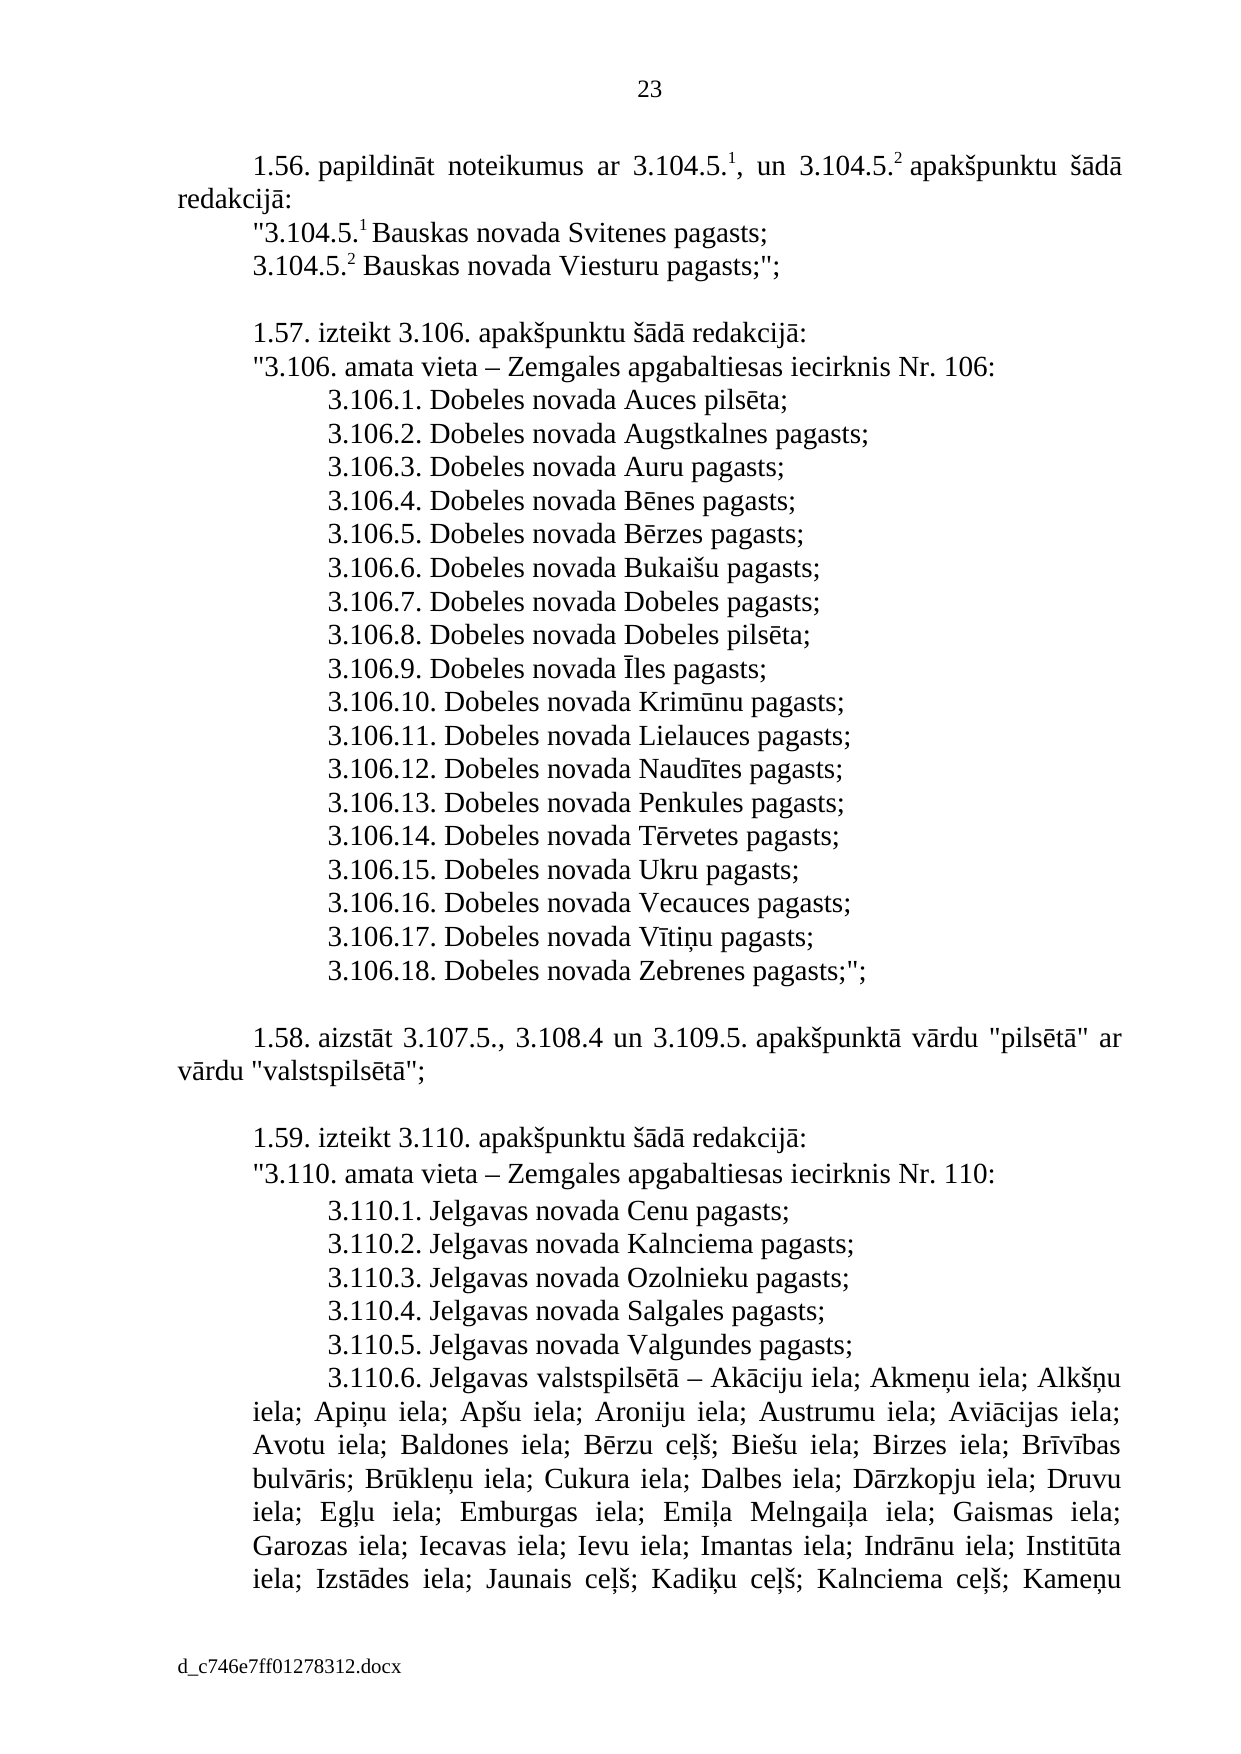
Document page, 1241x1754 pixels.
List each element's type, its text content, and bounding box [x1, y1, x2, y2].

text 3.110.1. Jelgavas novada Cenu pagasts; [177, 1193, 1122, 1226]
text 3.110.4. Jelgavas novada Salgales pagasts; [252, 1293, 1122, 1327]
text 3.106.5. Dobeles novada Bērzes pagasts; [252, 517, 1122, 550]
text 1.56. papildināt noteikumus ar 3.104.5.1, un 3.104.5.2 apakšpunktu šādā redakcijā: [177, 148, 1122, 215]
text 3.106.11. Dobeles novada Lielauces pagasts; [252, 718, 1122, 751]
text 3.106.1. Dobeles novada Auces pilsēta; [177, 382, 1122, 416]
text 3.106.15. Dobeles novada Ukru pagasts; [252, 852, 1122, 886]
text 3.106.6. Dobeles novada Bukaišu pagasts; [252, 550, 1122, 584]
text 3.106.9. Dobeles novada Īles pagasts; [252, 651, 1122, 684]
text 3.106.4. Dobeles novada Bēnes pagasts; [252, 483, 1122, 517]
text 3.106.16. Dobeles novada Vecauces pagasts; [252, 886, 1122, 919]
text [252, 1360, 1122, 1595]
text 3.106.13. Dobeles novada Penkules pagasts; [252, 785, 1122, 818]
text 3.110.3. Jelgavas novada Ozolnieku pagasts; [252, 1260, 1122, 1293]
text 3.106.2. Dobeles novada Augstkalnes pagasts; [177, 416, 1122, 449]
text 1.59. izteikt 3.110. apakšpunktu šādā redakcijā: [177, 1120, 1122, 1154]
text 3.106.3. Dobeles novada Auru pagasts; [252, 449, 1122, 483]
text 3.106.12. Dobeles novada Naudītes pagasts; [252, 751, 1122, 785]
text 3.106.7. Dobeles novada Dobeles pagasts; [252, 584, 1122, 617]
text 3.106.17. Dobeles novada Vītiņu pagasts; [252, 919, 1122, 953]
text 3.106.14. Dobeles novada Tērvetes pagasts; [252, 818, 1122, 852]
text 1.58. aizstāt 3.107.5., 3.108.4 un 3.109.5. apakšpunktā vārdu "pilsētā" ar vārdu "valstspilsētā"; [177, 1020, 1122, 1087]
text 3.106.10. Dobeles novada Krimūnu pagasts; [252, 684, 1122, 718]
text "3.104.5.1 Bauskas novada Svitenes pagasts; [177, 215, 1122, 248]
text 3.110.2. Jelgavas novada Kalnciema pagasts; [177, 1226, 1122, 1260]
text 3.110.5. Jelgavas novada Valgundes pagasts; [252, 1327, 1122, 1360]
text 3.106.8. Dobeles novada Dobeles pilsēta; [252, 617, 1122, 651]
text 1.57. izteikt 3.106. apakšpunktu šādā redakcijā: [177, 315, 1122, 349]
text "3.106. amata vieta – Zemgales apgabaltiesas iecirknis Nr. 106: [177, 349, 1122, 382]
text 3.106.18. Dobeles novada Zebrenes pagasts;"; [252, 953, 1122, 986]
text 3.104.5.2 Bauskas novada Viesturu pagasts;"; [177, 248, 1122, 282]
text "3.110. amata vieta – Zemgales apgabaltiesas iecirknis Nr. 110: [177, 1157, 1122, 1190]
